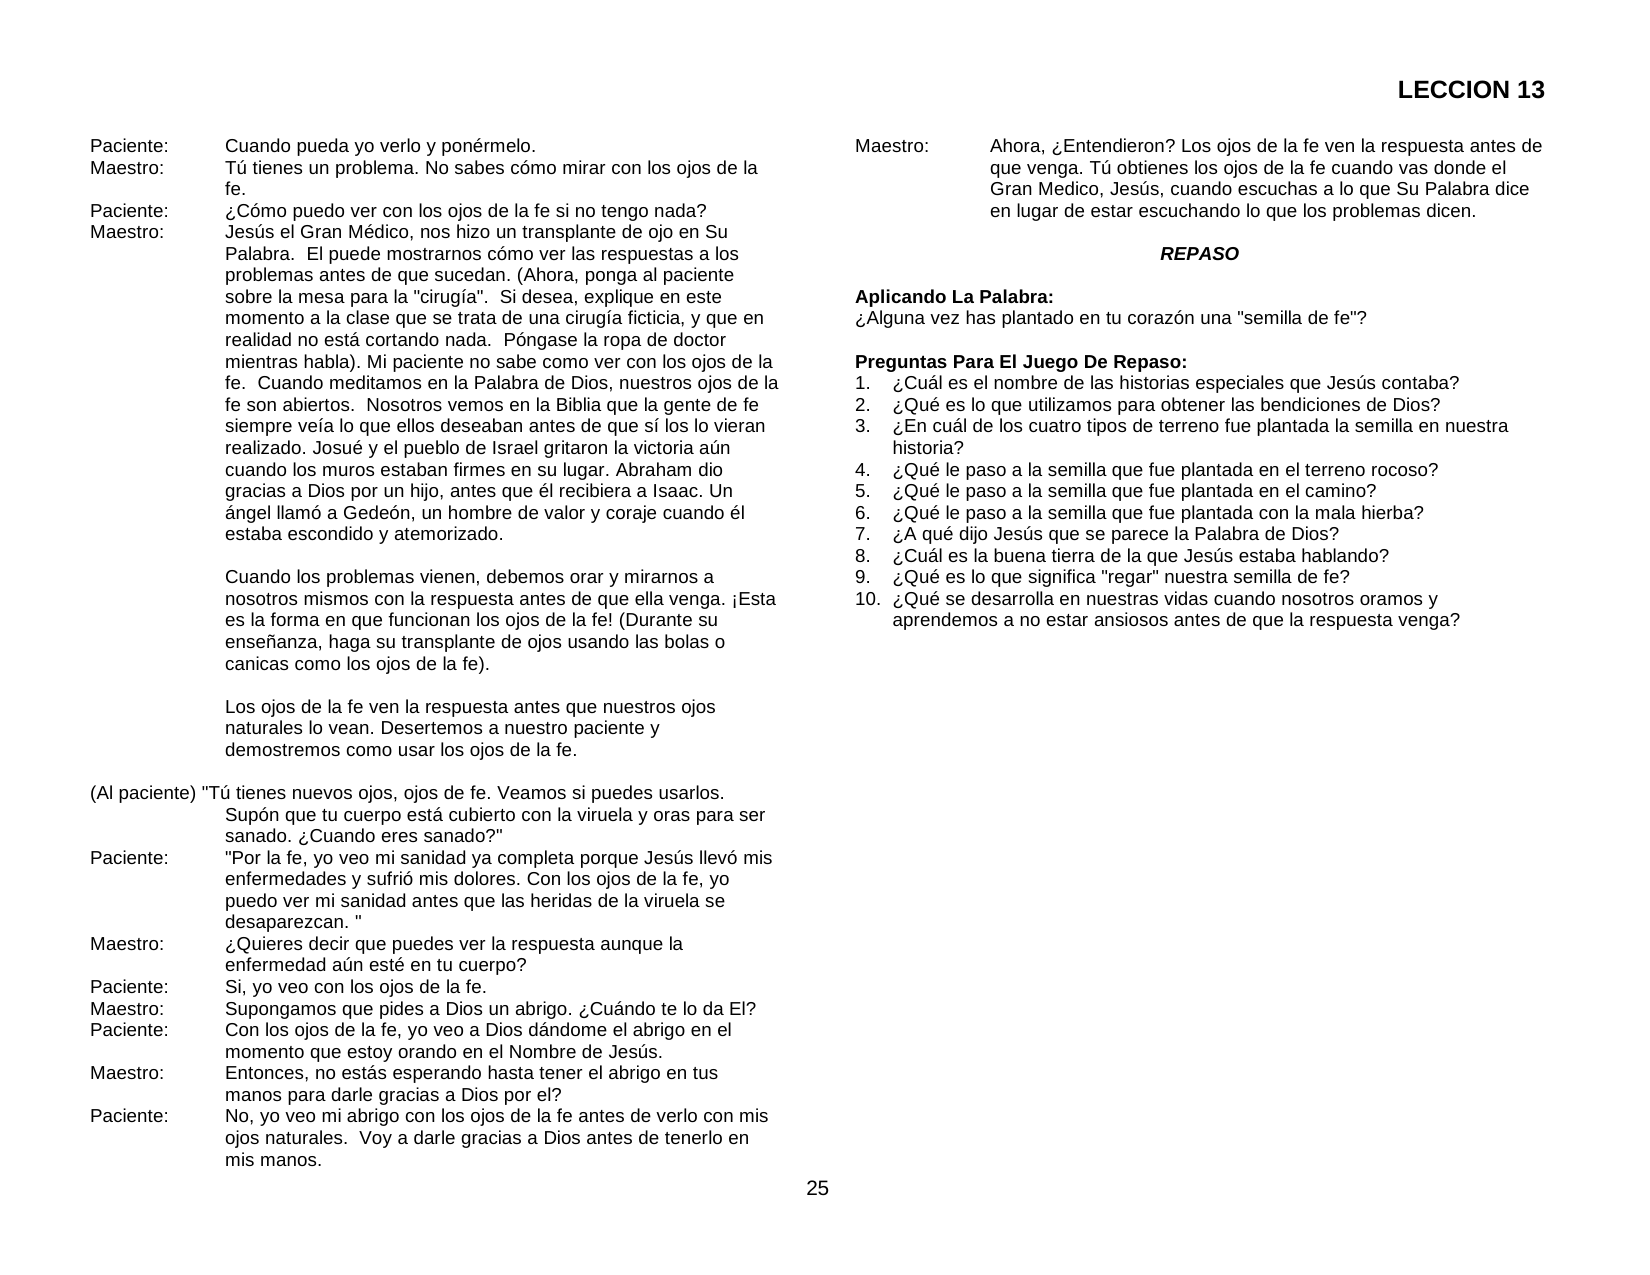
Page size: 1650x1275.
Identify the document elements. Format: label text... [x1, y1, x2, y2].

text Maestro: Ahora, ¿Entendieron? Los ojos de la fe ven la respuesta antes de que venga. Tú obtienes los ojos de la fe cuando vas donde el Gran Medico, Jesús, cuando escuchas a lo que Su Palabra dice en lugar de estar escuchando lo que los problemas dicen. [855, 135, 1545, 221]
list ¿Qué es lo que utilizamos para obtener las bendiciones de Dios? [855, 394, 1545, 415]
text Paciente: Si, yo veo con los ojos de la fe. [90, 976, 780, 997]
list ¿Qué le paso a la semilla que fue plantada en el camino? [855, 480, 1545, 502]
text Maestro: Jesús el Gran Médico, nos hizo un transplante de ojo en Su Palabra. El puede mostrarnos cómo ver las respuestas a los problemas antes de que sucedan. (Ahora, ponga al paciente sobre la mesa para la "cirugía". Si desea, explique en este momento a la clase que se trata de una cirugía ficticia, y que en realidad no está cortando nada. Póngase la ropa de doctor mientras habla). Mi paciente no sabe como ver con los ojos de la fe. Cuando meditamos en la Palabra de Dios, nuestros ojos de la fe son abiertos. Nosotros vemos en la Biblia que la gente de fe siempre veía lo que ellos deseaban antes de que sí los lo vieran realizado. Josué y el pueblo de Israel gritaron la victoria aún cuando los muros estaban firmes en su lugar. Abraham dio gracias a Dios por un hijo, antes que él recibiera a Isaac. Un ángel llamó a Gedeón, un hombre de valor y coraje cuando él estaba escondido y atemorizado. [90, 221, 780, 545]
text Paciente: Cuando pueda yo verlo y ponérmelo. [90, 135, 780, 157]
list ¿Qué se desarrolla en nuestras vidas cuando nosotros oramos y aprendemos a no estar ansiosos antes de que la respuesta venga? [855, 588, 1545, 631]
text Preguntas Para El Juego De Repaso: [855, 351, 1545, 372]
list ¿Qué le paso a la semilla que fue plantada con la mala hierba? [855, 502, 1545, 523]
text ¿Alguna vez has plantado en tu corazón una "semilla de fe"? [855, 307, 1545, 329]
text Paciente: "Por la fe, yo veo mi sanidad ya completa porque Jesús llevó mis enfermedades y sufrió mis dolores. Con los ojos de la fe, yo puedo ver mi sanidad antes que las heridas de la viruela se desaparezcan. " [90, 847, 780, 933]
text Cuando los problemas vienen, debemos orar y mirarnos a nosotros mismos con la respuesta antes de que ella venga. ¡Esta es la forma en que funcionan los ojos de la fe! (Durante su enseñanza, haga su transplante de ojos usando las bolas o canicas como los ojos de la fe). [225, 566, 780, 674]
text Maestro: Entonces, no estás esperando hasta tener el abrigo en tus manos para darle gracias a Dios por el? [90, 1062, 780, 1105]
text Paciente: Con los ojos de la fe, yo veo a Dios dándome el abrigo en el momento que estoy orando en el Nombre de Jesús. [90, 1019, 780, 1062]
text Maestro: Tú tienes un problema. No sabes cómo mirar con los ojos de la fe. [90, 157, 780, 200]
list ¿A qué dijo Jesús que se parece la Palabra de Dios? [855, 523, 1545, 545]
text Los ojos de la fe ven la respuesta antes que nuestros ojos naturales lo vean. Desertemos a nuestro paciente y demostremos como usar los ojos de la fe. [225, 696, 780, 760]
list ¿Cuál es el nombre de las historias especiales que Jesús contaba? [855, 372, 1545, 394]
text Maestro: Supongamos que pides a Dios un abrigo. ¿Cuándo te lo da El? [90, 997, 780, 1019]
list ¿En cuál de los cuatro tipos de terreno fue plantada la semilla en nuestra historia? [855, 415, 1545, 458]
list ¿Qué es lo que significa "regar" nuestra semilla de fe? [855, 566, 1545, 588]
text Paciente: No, yo veo mi abrigo con los ojos de la fe antes de verlo con mis ojos naturales. Voy a darle gracias a Dios antes de tenerlo en mis manos. [90, 1105, 780, 1170]
text Paciente: ¿Cómo puedo ver con los ojos de la fe si no tengo nada? [90, 200, 780, 221]
list ¿Qué le paso a la semilla que fue plantada en el terreno rocoso? [855, 458, 1545, 480]
text (Al paciente) "Tú tienes nuevos ojos, ojos de fe. Veamos si puedes usarlos. Supón que tu cuerpo está cubierto con la viruela y oras para ser sanado. ¿Cuando eres sanado?" [90, 782, 780, 847]
text REPASO [855, 243, 1545, 264]
text Maestro: ¿Quieres decir que puedes ver la respuesta aunque la enfermedad aún esté en tu cuerpo? [90, 933, 780, 976]
text Aplicando La Palabra: [855, 286, 1545, 307]
list ¿Cuál es la buena tierra de la que Jesús estaba hablando? [855, 545, 1545, 566]
